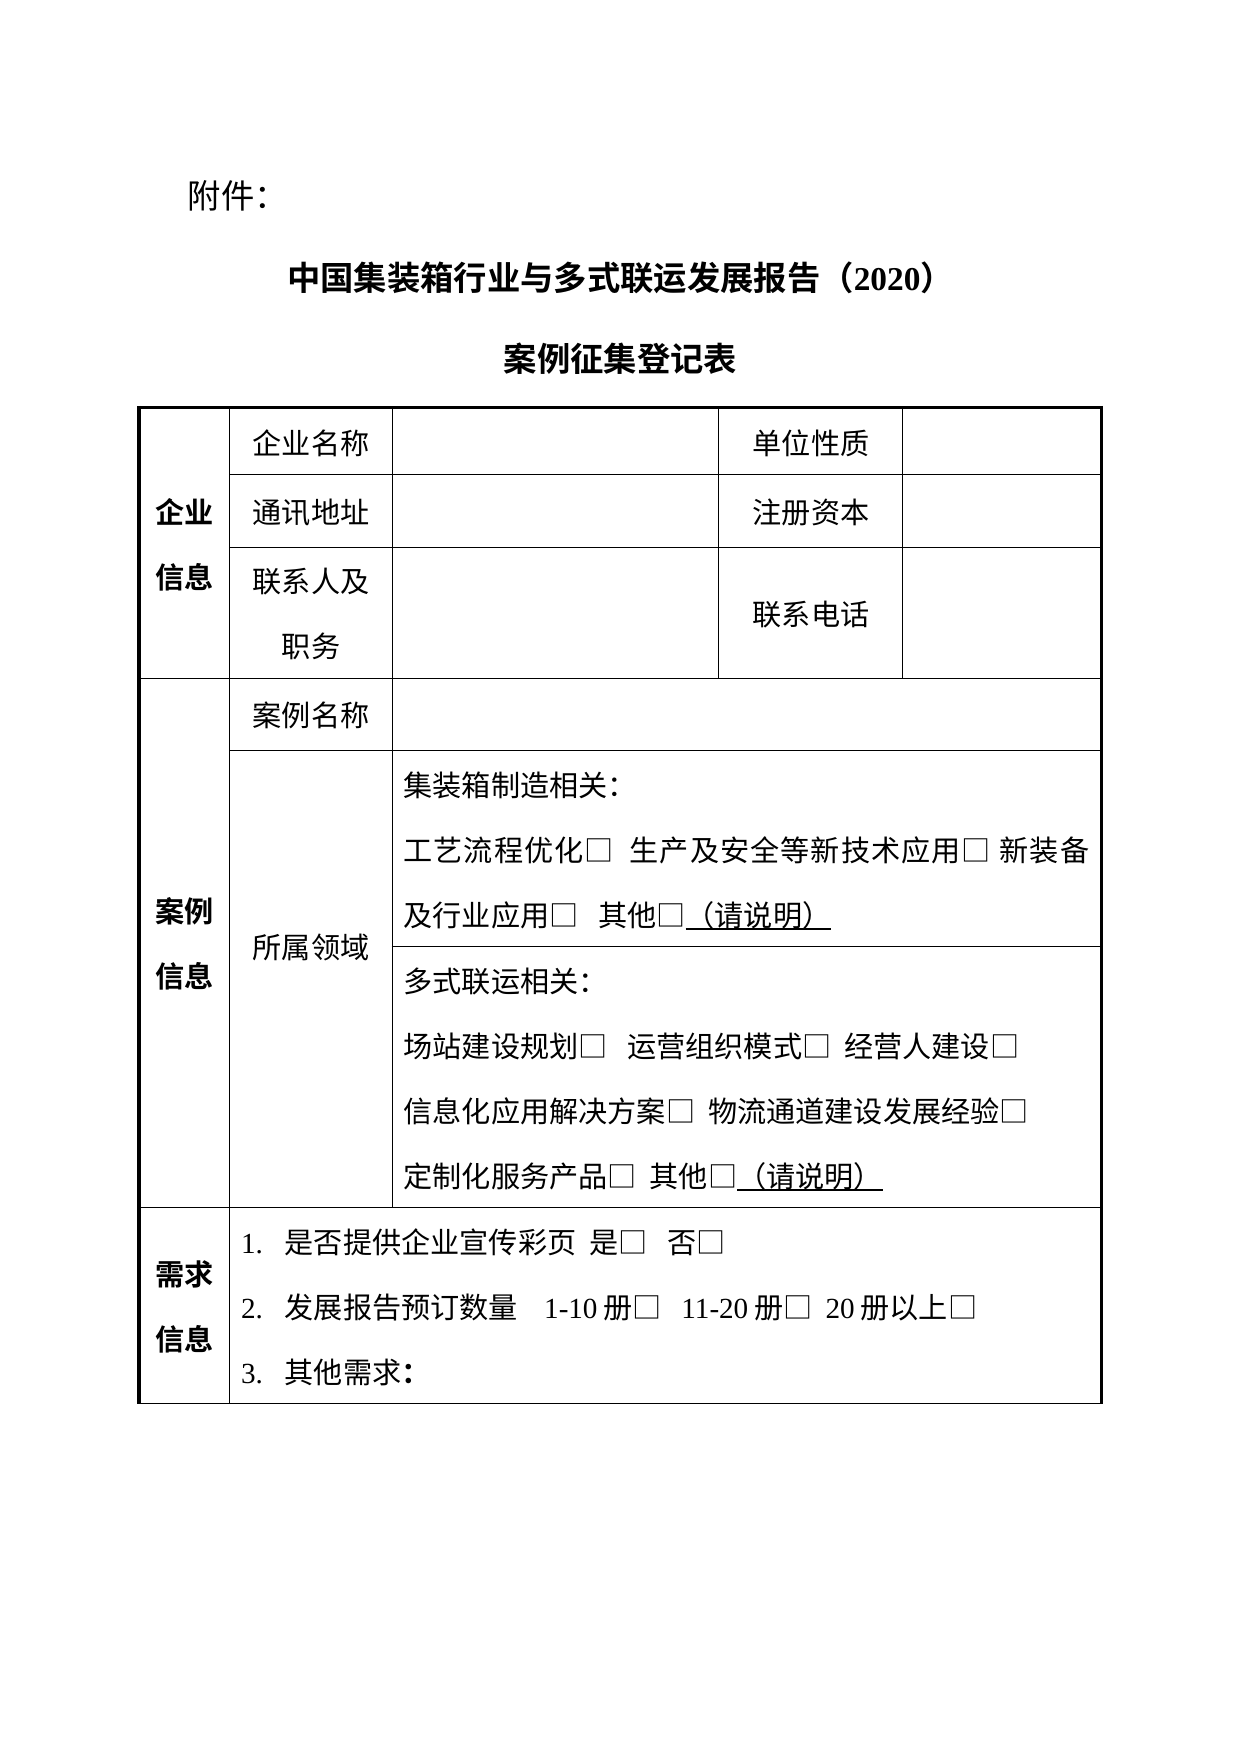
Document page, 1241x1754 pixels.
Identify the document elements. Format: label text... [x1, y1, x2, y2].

table_header 企业 信息 [141, 409, 229, 678]
table_header 企业名称 [230, 409, 392, 474]
table_cell 案例名称 [230, 679, 392, 750]
table_cell 通讯地址 [230, 475, 392, 547]
text 附件： [187, 162, 1053, 227]
table_cell [393, 679, 1100, 750]
text 中国集装箱行业与多式联运发展报告（2020） [187, 243, 1053, 308]
table_cell 所属领域 [230, 751, 392, 1207]
table_cell 注册资本 [719, 475, 902, 547]
table_header [903, 409, 1100, 474]
text 案例征集登记表 [187, 324, 1053, 389]
table_cell 集装箱制造相关： 工艺流程优化□ 生产及安全等新技术应用□ 新装备及行业应用□ 其他□（请说明） [393, 751, 1100, 946]
table_cell 需求信息 [141, 1208, 229, 1403]
table_cell 案例 信息 [141, 679, 229, 1207]
table_cell [903, 475, 1100, 547]
table_cell [903, 548, 1100, 678]
table_header [393, 409, 718, 474]
table_cell 联系电话 [719, 548, 902, 678]
table_cell [393, 475, 718, 547]
table_cell 多式联运相关： 场站建设规划□ 运营组织模式□ 经营人建设□ 信息化应用解决方案□ 物流通道建设发展经验□ 定制化服务产品□ 其他□（请说明） [393, 947, 1100, 1207]
table_cell [393, 548, 718, 678]
table_cell 联系人及职务 [230, 548, 392, 678]
table_cell 是否提供企业宣传彩页 是□ 否□ 发展报告预订数量 1-10册□ 11-20册□ 20册以上□ 其他需求： [230, 1208, 1100, 1403]
table_header 单位性质 [719, 409, 902, 474]
